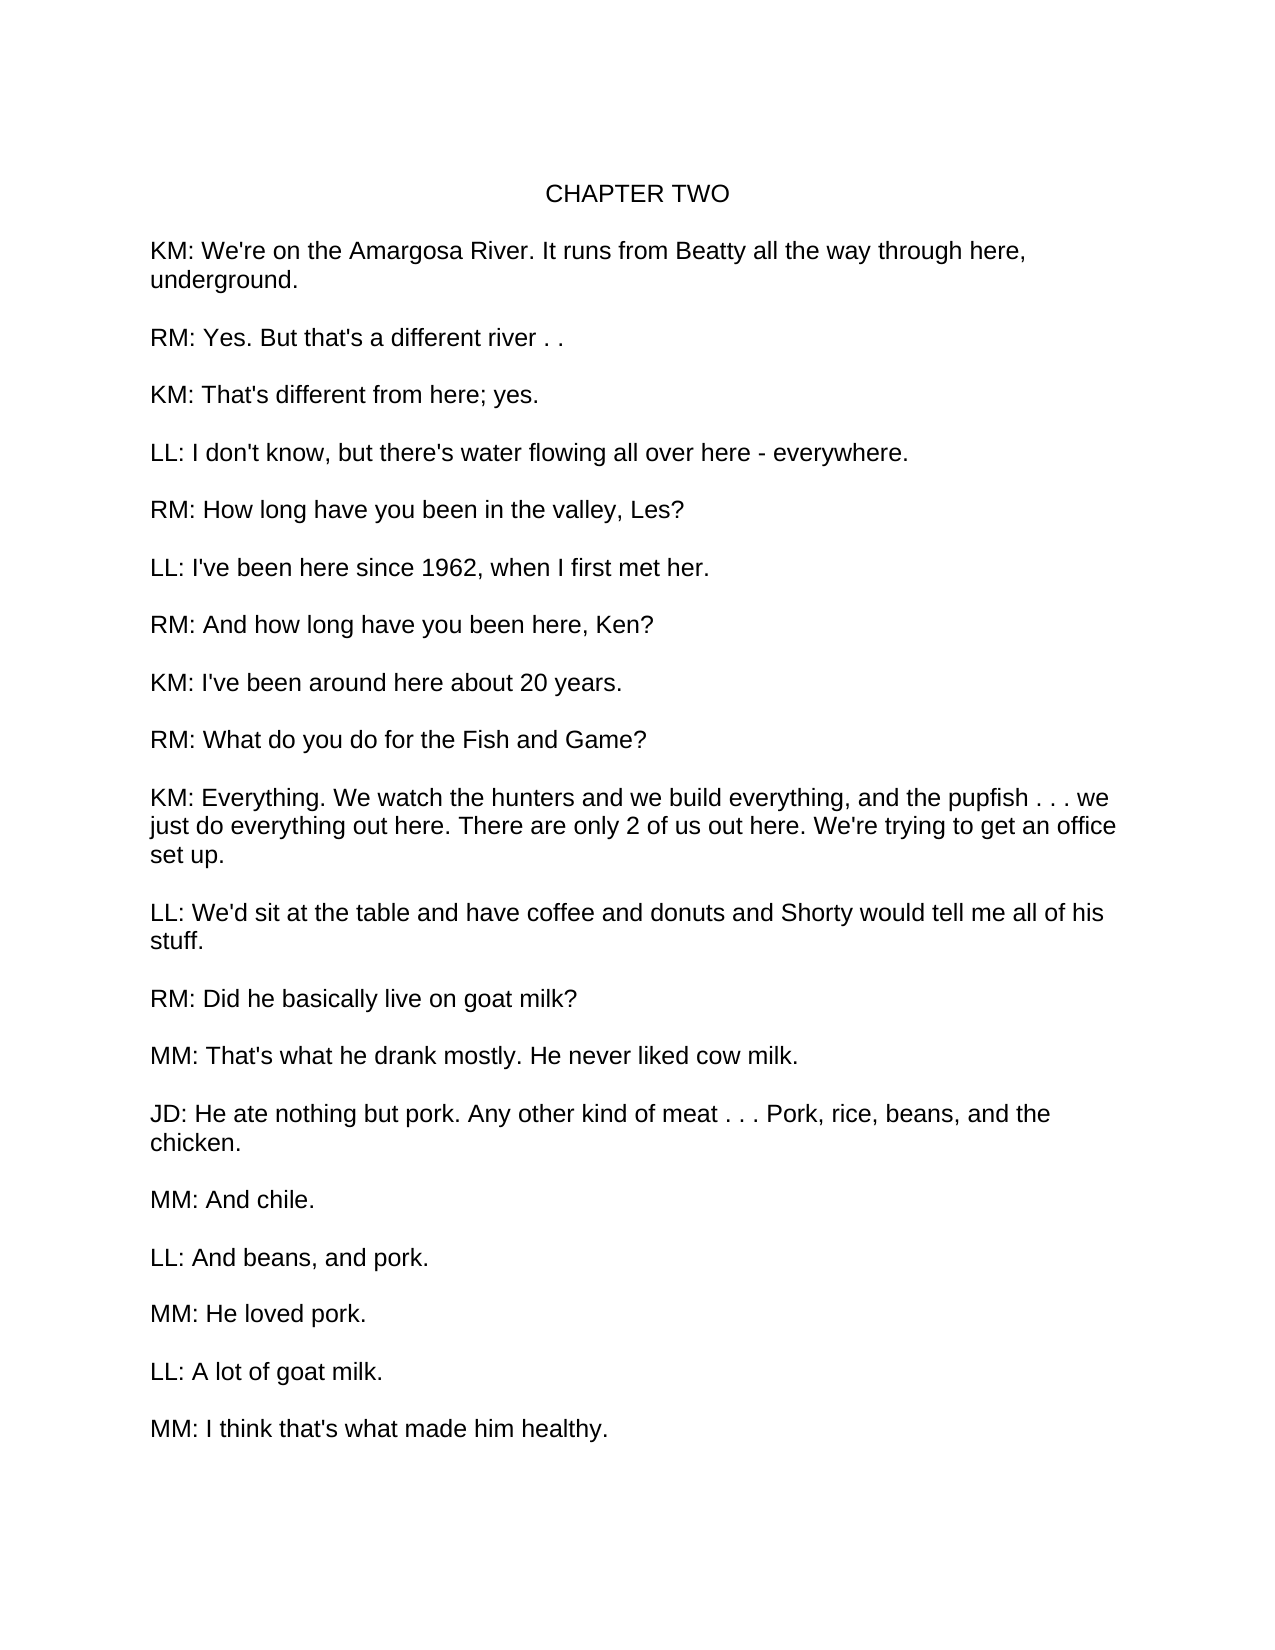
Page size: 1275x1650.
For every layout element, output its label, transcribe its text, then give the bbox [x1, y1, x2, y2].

text KM: That's different from here; yes. [150, 380, 1125, 409]
text CHAPTER TWO [150, 179, 1125, 207]
text MM: I think that's what made him healthy. [150, 1414, 1125, 1443]
text MM: That's what he drank mostly. He never liked cow milk. [150, 1041, 1125, 1070]
text MM: He loved pork. [150, 1299, 1125, 1328]
text MM: And chile. [150, 1185, 1125, 1214]
text KM: I've been around here about 20 years. [150, 667, 1125, 696]
text LL: We'd sit at the table and have coffee and donuts and Shorty would tell me all of his stuff. [150, 897, 1125, 955]
text LL: A lot of goat milk. [150, 1357, 1125, 1386]
text LL: And beans, and pork. [150, 1242, 1125, 1271]
text KM: We're on the Amargosa River. It runs from Beatty all the way through here, underground. [150, 236, 1125, 294]
text LL: I don't know, but there's water flowing all over here - everywhere. [150, 437, 1125, 466]
text RM: How long have you been in the valley, Les? [150, 495, 1125, 524]
text RM: And how long have you been here, Ken? [150, 610, 1125, 639]
text JD: He ate nothing but pork. Any other kind of meat . . . Pork, rice, beans, and the chicken. [150, 1099, 1125, 1156]
text KM: Everything. We watch the hunters and we build everything, and the pupfish . . . we just do everything out here. There are only 2 of us out here. We're trying to get an office set up. [150, 782, 1125, 869]
text LL: I've been here since 1962, when I first met her. [150, 552, 1125, 581]
text RM: What do you do for the Fish and Game? [150, 725, 1125, 754]
text RM: Did he basically live on goat milk? [150, 984, 1125, 1012]
text RM: Yes. But that's a different river . . [150, 322, 1125, 351]
